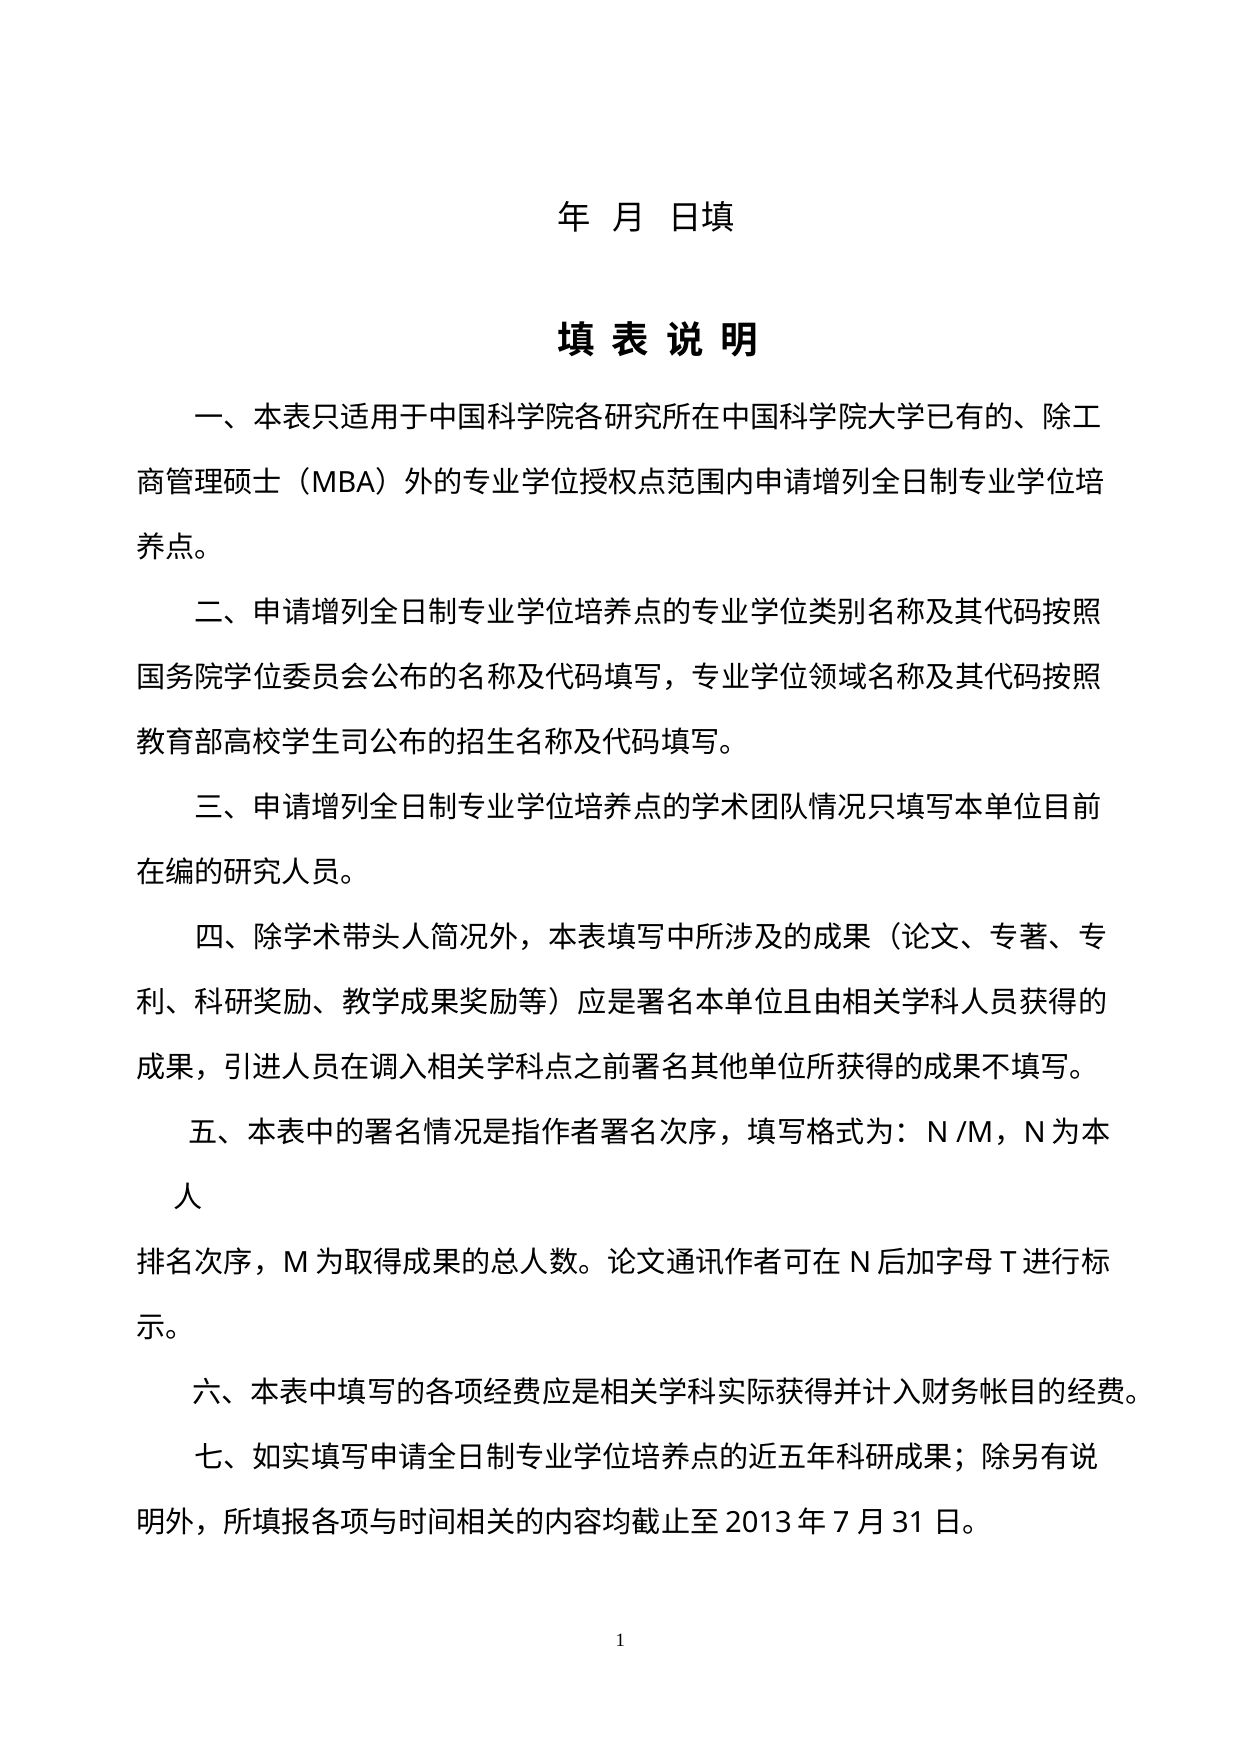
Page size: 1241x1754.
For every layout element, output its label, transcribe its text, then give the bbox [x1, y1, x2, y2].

text 年 月 日填 [136, 191, 1104, 239]
text 三、申请增列全日制专业学位培养点的学术团队情况只填写本单位目前在编的研究人员。 [136, 772, 1104, 902]
text 填 表 说 明 [136, 304, 1104, 369]
text 一、本表只适用于中国科学院各研究所在中国科学院大学已有的、除工商管理硕士（MBA）外的专业学位授权点范围内申请增列全日制专业学位培养点。 [136, 382, 1104, 577]
text 二、申请增列全日制专业学位培养点的专业学位类别名称及其代码按照国务院学位委员会公布的名称及代码填写，专业学位领域名称及其代码按照教育部高校学生司公布的招生名称及代码填写。 [136, 577, 1104, 772]
text 七、如实填写申请全日制专业学位培养点的近五年科研成果；除另有说明外，所填报各项与时间相关的内容均截止至2013年7 月31 日。 [136, 1422, 1110, 1552]
text 六、本表中填写的各项经费应是相关学科实际获得并计入财务帐目的经费。 [173, 1357, 1138, 1422]
text 四、除学术带头人简况外，本表填写中所涉及的成果（论文、专著、专利、科研奖励、教学成果奖励等）应是署名本单位且由相关学科人员获得的成果，引进人员在调入相关学科点之前署名其他单位所获得的成果不填写。 [136, 902, 1110, 1097]
text 排名次序，M为取得成果的总人数。论文通讯作者可在N后加字母T进行标示。 [136, 1227, 1110, 1357]
text 五、本表中的署名情况是指作者署名次序，填写格式为：N /M，N为本人 [173, 1097, 1110, 1227]
